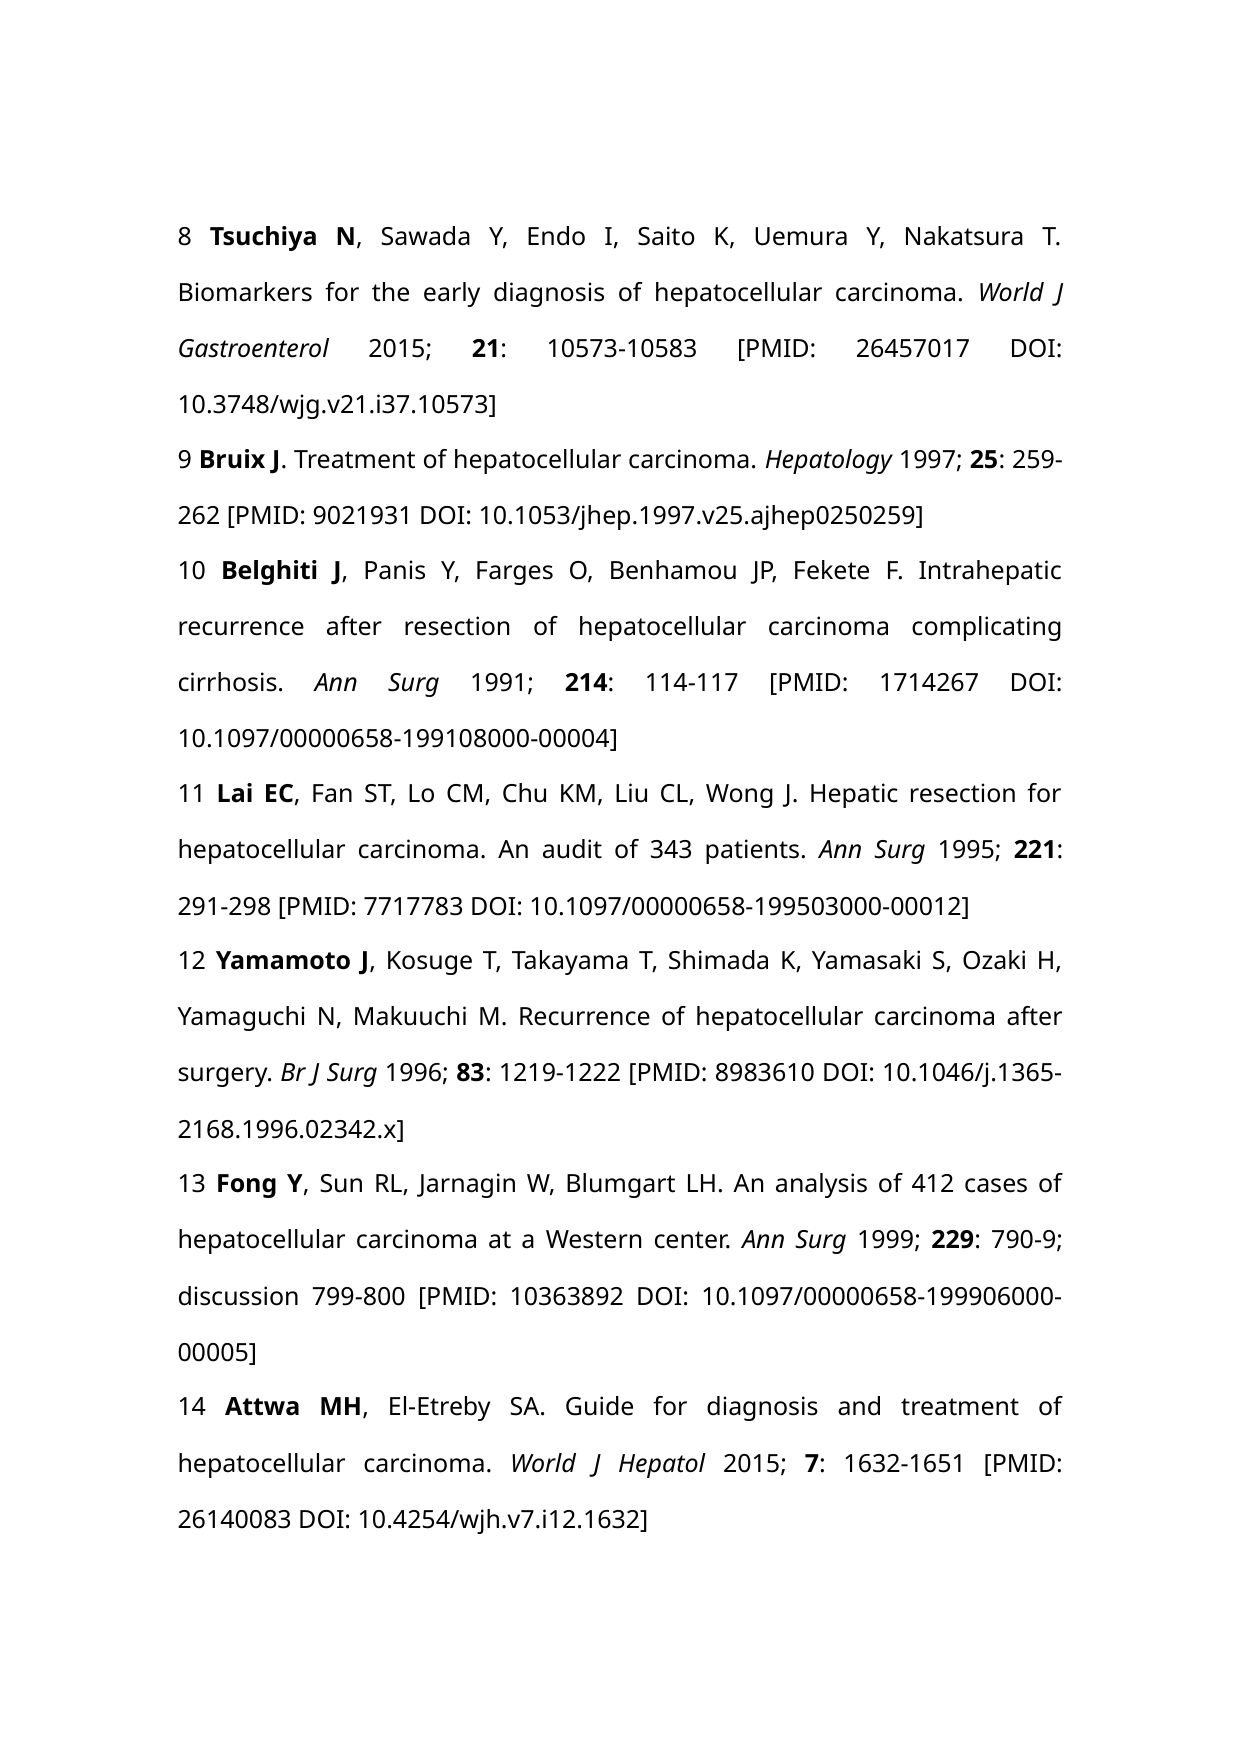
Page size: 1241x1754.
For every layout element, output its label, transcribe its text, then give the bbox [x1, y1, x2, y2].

text 8 Tsuchiya N, Sawada Y, Endo I, Saito K, Uemura Y, Nakatsura T. Biomarkers for the early diagnosis of hepatocellular carcinoma. World J Gastroenterol 2015; 21: 10573-10583 [PMID: 26457017 DOI: 10.3748/wjg.v21.i37.10573] [177, 217, 1063, 423]
text 10 Belghiti J, Panis Y, Farges O, Benhamou JP, Fekete F. Intrahepatic recurrence after resection of hepatocellular carcinoma complicating cirrhosis. Ann Surg 1991; 214: 114-117 [PMID: 1714267 DOI: 10.1097/00000658-199108000-00004] [177, 551, 1063, 757]
text 9 Bruix J. Treatment of hepatocellular carcinoma. Hepatology 1997; 25: 259-262 [PMID: 9021931 DOI: 10.1053/jhep.1997.v25.ajhep0250259] [177, 440, 1063, 534]
text 14 Attwa MH, El-Etreby SA. Guide for diagnosis and treatment of hepatocellular carcinoma. World J Hepatol 2015; 7: 1632-1651 [PMID: 26140083 DOI: 10.4254/wjh.v7.i12.1632] [177, 1387, 1063, 1537]
text 13 Fong Y, Sun RL, Jarnagin W, Blumgart LH. An analysis of 412 cases of hepatocellular carcinoma at a Western center. Ann Surg 1999; 229: 790-9; discussion 799-800 [PMID: 10363892 DOI: 10.1097/00000658-199906000-00005] [177, 1164, 1063, 1370]
text 12 Yamamoto J, Kosuge T, Takayama T, Shimada K, Yamasaki S, Ozaki H, Yamaguchi N, Makuuchi M. Recurrence of hepatocellular carcinoma after surgery. Br J Surg 1996; 83: 1219-1222 [PMID: 8983610 DOI: 10.1046/j.1365-2168.1996.02342.x] [177, 941, 1063, 1147]
text 11 Lai EC, Fan ST, Lo CM, Chu KM, Liu CL, Wong J. Hepatic resection for hepatocellular carcinoma. An audit of 343 patients. Ann Surg 1995; 221: 291-298 [PMID: 7717783 DOI: 10.1097/00000658-199503000-00012] [177, 774, 1063, 924]
